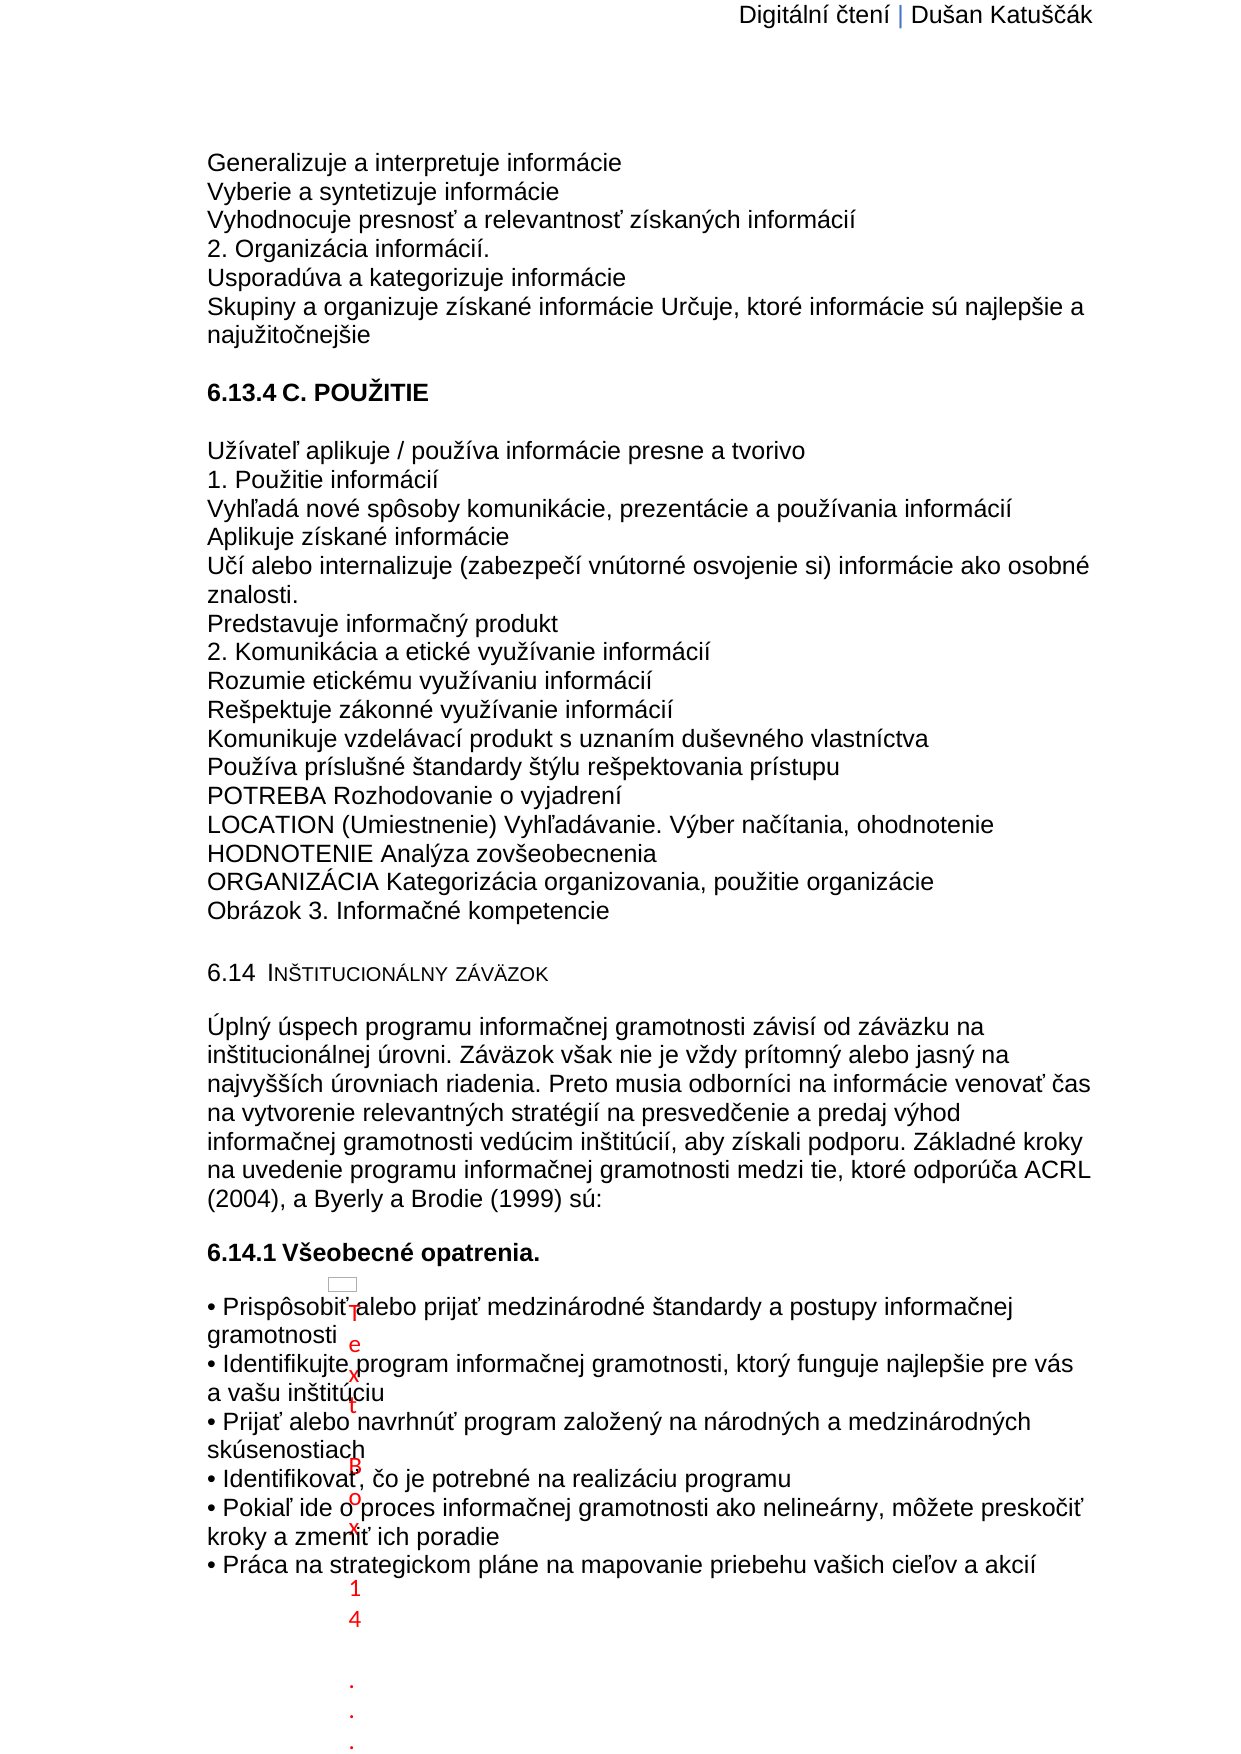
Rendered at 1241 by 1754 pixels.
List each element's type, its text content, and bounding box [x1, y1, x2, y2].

text Učí alebo internalizuje (zabezpečí vnútorné osvojenie si) informácie ako osobné znalosti. [207, 551, 1092, 608]
text Predstavuje informačný produkt [207, 608, 1092, 637]
text Usporadúva a kategorizuje informácie [207, 263, 1092, 291]
text HODNOTENIE Analýza zovšeobecnenia [207, 838, 1092, 867]
subtitle Inštitucionálny záväzok [207, 954, 1092, 986]
text Skupiny a organizuje získané informácie Určuje, ktoré informácie sú najlepšie a najužitočnejšie [207, 291, 1092, 349]
text Rozumie etickému využívaniu informácií [207, 666, 1092, 695]
text 2. Komunikácia a etické využívanie informácií [207, 637, 1092, 666]
text 2. Organizácia informácií. [207, 234, 1092, 263]
text • Práca na strategickom pláne na mapovanie priebehu vašich cieľov a akcií [207, 1550, 1092, 1579]
text • Identifikovať, čo je potrebné na realizáciu programu [207, 1464, 1092, 1493]
text Úplný úspech programu informačnej gramotnosti závisí od záväzku na inštitucionálnej úrovni. Záväzok však nie je vždy prítomný alebo jasný na najvyšších úrovniach riadenia. Preto musia odborníci na informácie venovať čas na vytvorenie relevantných stratégií na presvedčenie a predaj výhod informačnej gramotnosti vedúcim inštitúcií, aby získali podporu. Základné kroky na uvedenie programu informačnej gramotnosti medzi tie, ktoré odporúča ACRL (2004), a Byerly a Brodie (1999) sú: [207, 1011, 1092, 1213]
text Používa príslušné štandardy štýlu rešpektovania prístupu [207, 752, 1092, 781]
text POTREBA Rozhodovanie o vyjadrení [207, 781, 1092, 810]
text ORGANIZÁCIA Kategorizácia organizovania, použitie organizácie [207, 867, 1092, 896]
text Generalizuje a interpretuje informácie [207, 148, 1092, 176]
text • Prijať alebo navrhnúť program založený na národných a medzinárodných skúsenostiach [207, 1406, 1092, 1464]
text Komunikuje vzdelávací produkt s uznaním duševného vlastníctva [207, 723, 1092, 752]
text LOCATION (Umiestnenie) Vyhľadávanie. Výber načítania, ohodnotenie [207, 810, 1092, 838]
subtitle C. POUŽITIE [207, 378, 1092, 407]
text 1. Použitie informácií [207, 465, 1092, 493]
subtitle Všeobecné opatrenia. [207, 1238, 1092, 1266]
text Obrázok 3. Informačné kompetencie [207, 896, 1092, 925]
text Vyberie a syntetizuje informácie [207, 176, 1092, 205]
text Vyhodnocuje presnosť a relevantnosť získaných informácií [207, 205, 1092, 234]
text Vyhľadá nové spôsoby komunikácie, prezentácie a používania informácií Aplikuje získané informácie [207, 493, 1092, 551]
text Rešpektuje zákonné využívanie informácií [207, 695, 1092, 723]
text • Pokiaľ ide o proces informačnej gramotnosti ako nelineárny, môžete preskočiť kroky a zmeniť ich poradie [207, 1493, 1092, 1550]
text Užívateľ aplikuje / používa informácie presne a tvorivo [207, 436, 1092, 465]
text • Identifikujte program informačnej gramotnosti, ktorý funguje najlepšie pre vás a vašu inštitúciu [207, 1349, 1092, 1406]
text • Prispôsobiť alebo prijať medzinárodné štandardy a postupy informačnej gramotnosti [207, 1291, 1092, 1349]
